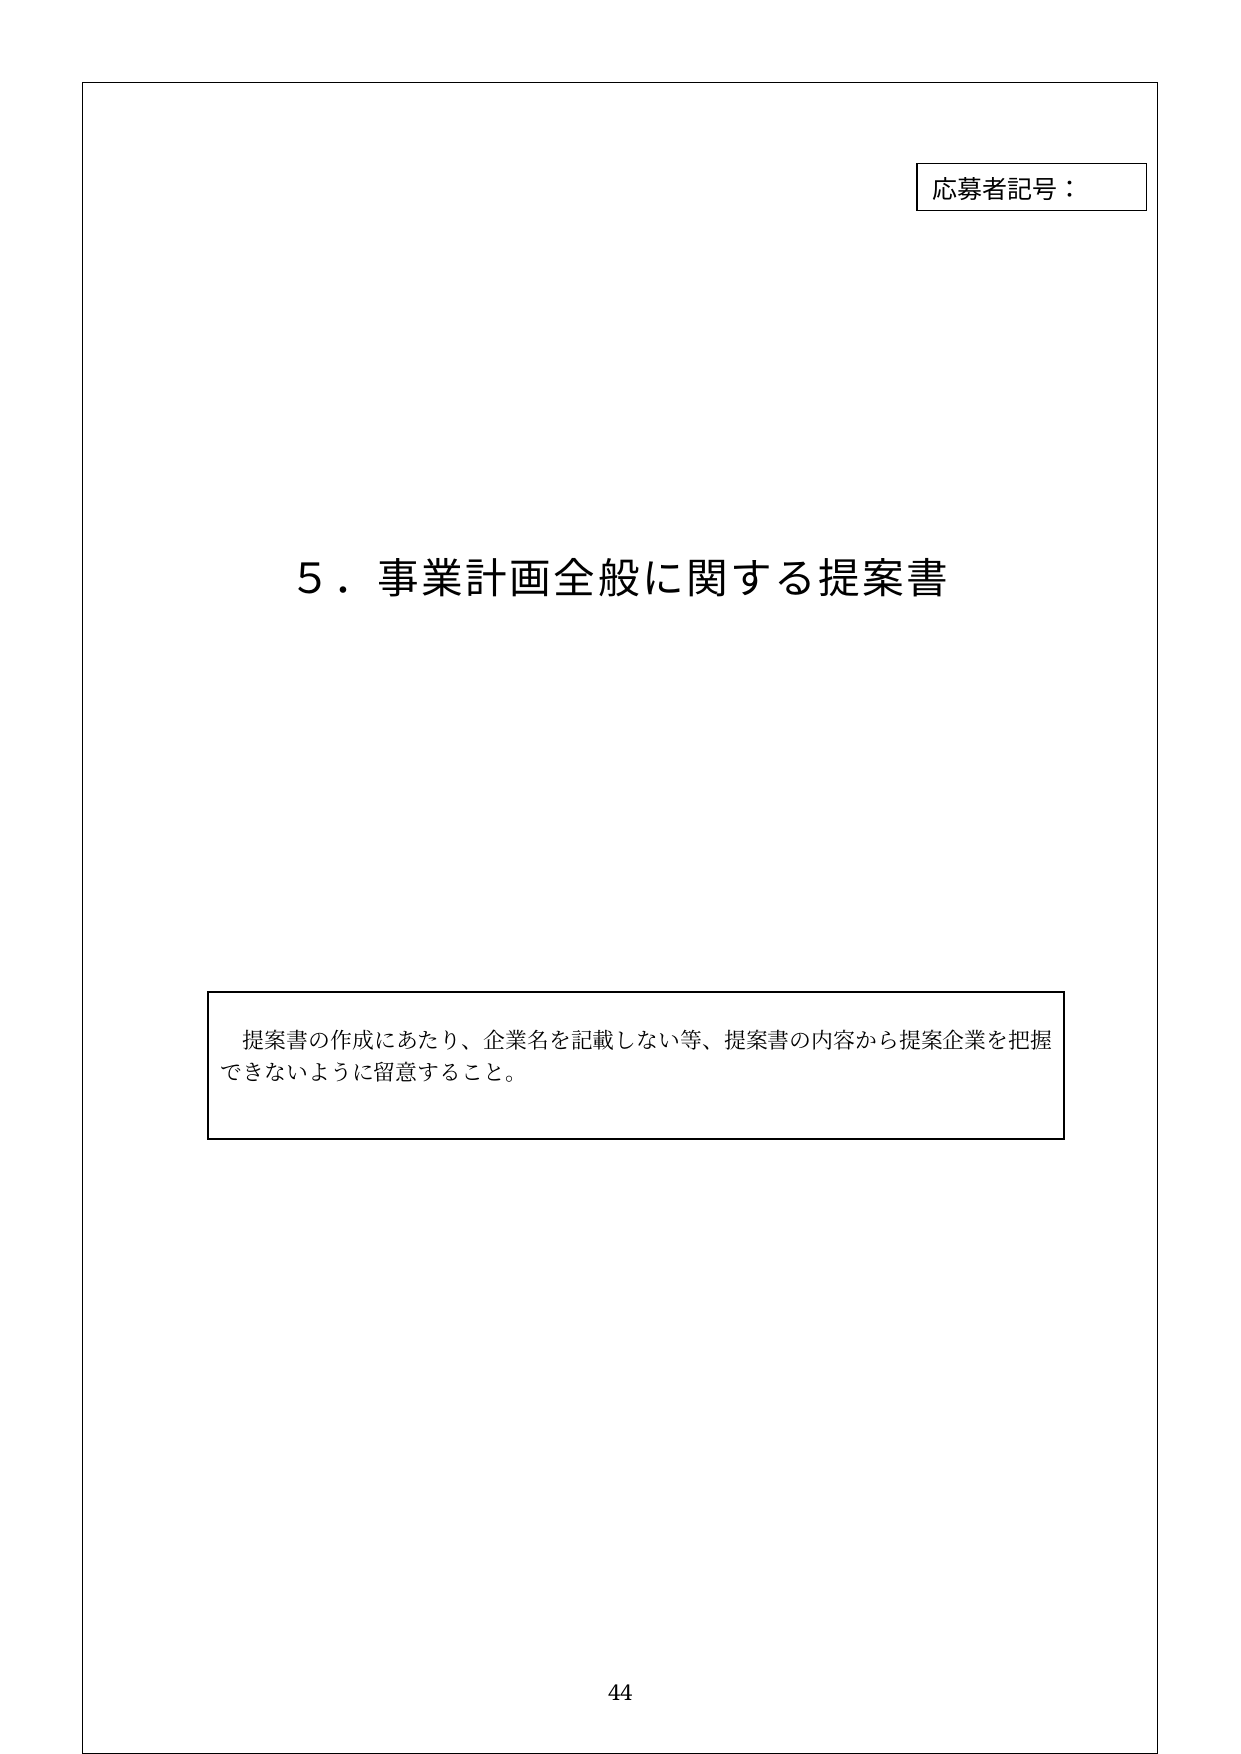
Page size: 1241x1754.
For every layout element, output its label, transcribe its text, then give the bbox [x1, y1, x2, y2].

text ５．事業計画全般に関する提案書 [156, 537, 1084, 613]
